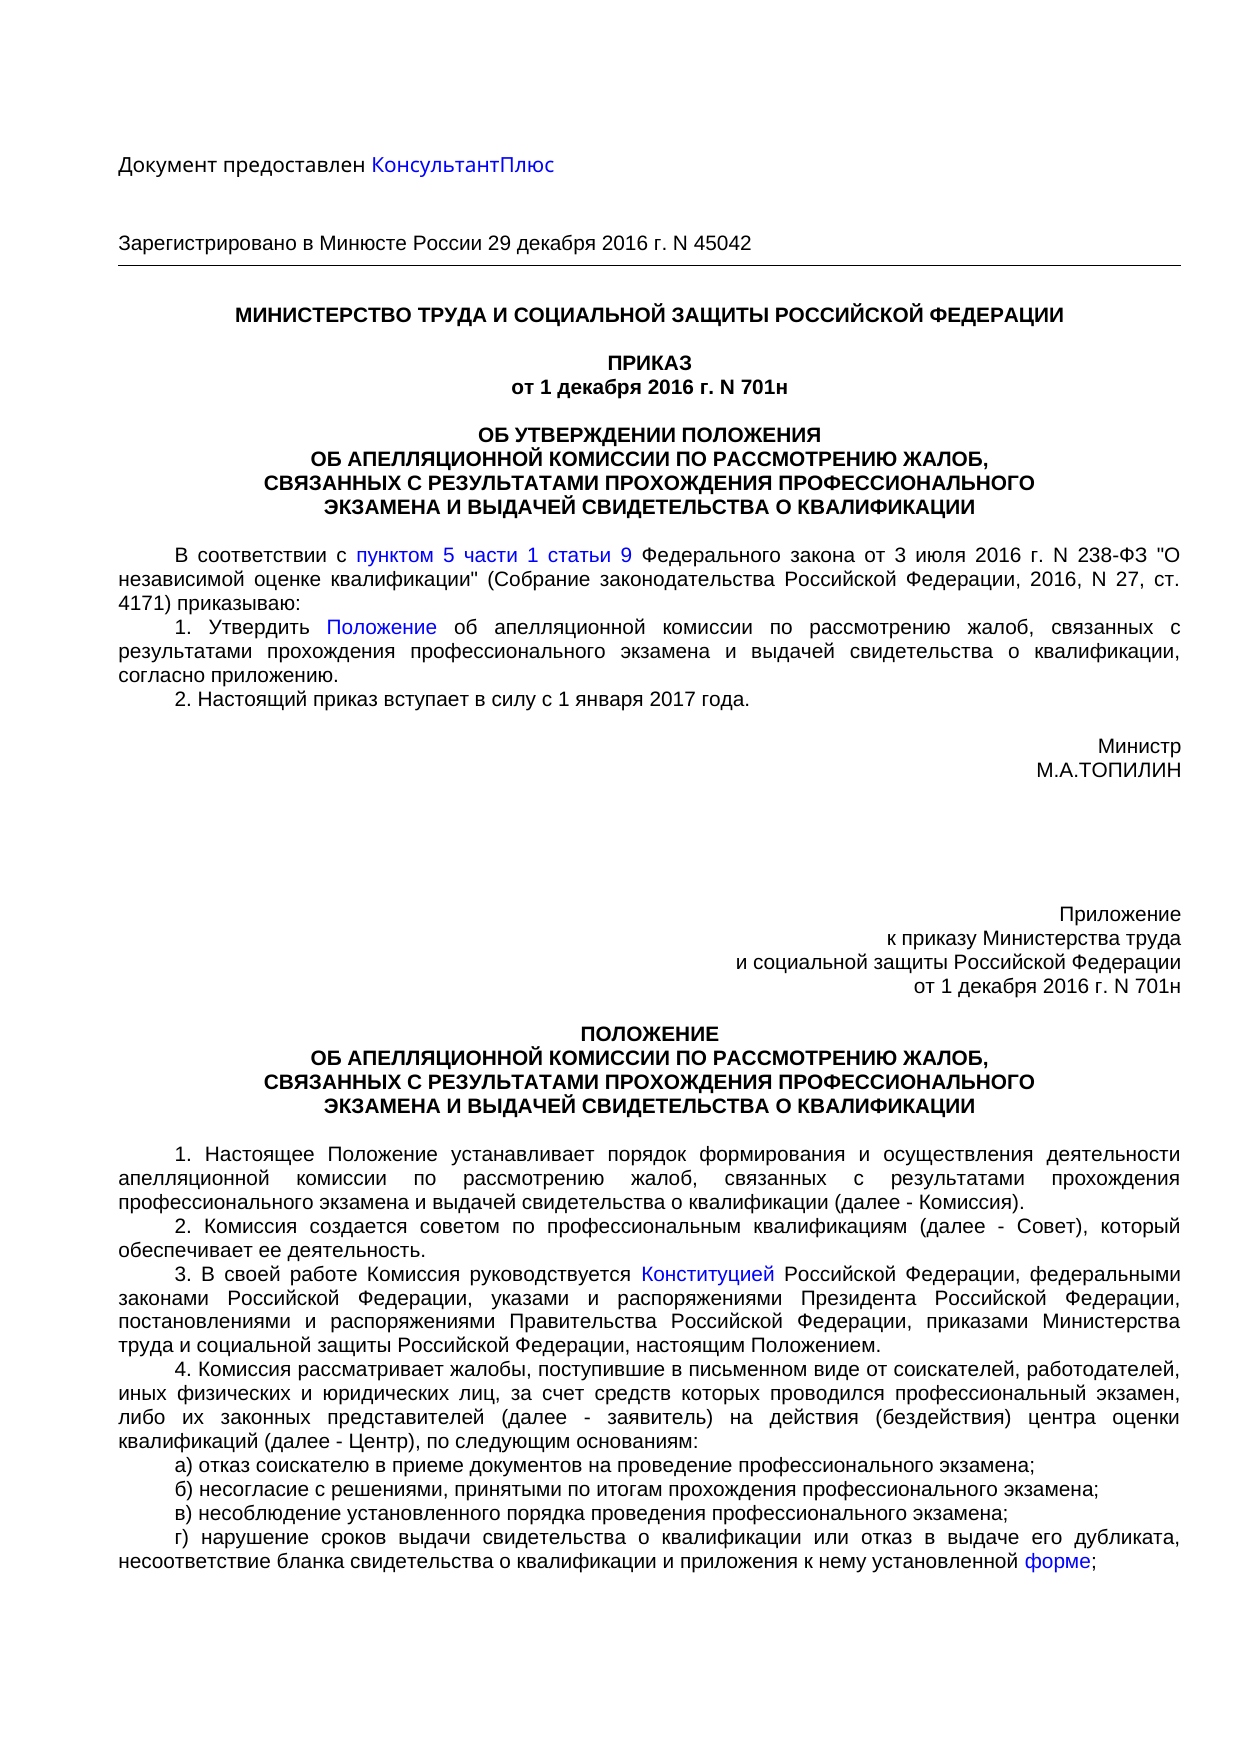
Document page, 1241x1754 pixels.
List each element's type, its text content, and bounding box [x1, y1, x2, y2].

text 3. В своей работе Комиссия руководствуется Конституцией Российской Федерации, федеральными законами Российской Федерации, указами и распоряжениями Президента Российской Федерации, постановлениями и распоряжениями Правительства Российской Федерации, приказами Министерства труда и социальной защиты Российской Федерации, настоящим Положением. [118, 1261, 1181, 1357]
text ЭКЗАМЕНА И ВЫДАЧЕЙ СВИДЕТЕЛЬСТВА О КВАЛИФИКАЦИИ [118, 495, 1181, 519]
text ОБ УТВЕРЖДЕНИИ ПОЛОЖЕНИЯ [118, 423, 1181, 447]
text 2. Настоящий приказ вступает в силу с 1 января 2017 года. [118, 686, 1181, 710]
text ЭКЗАМЕНА И ВЫДАЧЕЙ СВИДЕТЕЛЬСТВА О КВАЛИФИКАЦИИ [118, 1094, 1181, 1118]
text ОБ АПЕЛЛЯЦИОННОЙ КОМИССИИ ПО РАССМОТРЕНИЮ ЖАЛОБ, [118, 1046, 1181, 1070]
text Министр [118, 734, 1181, 758]
text МИНИСТЕРСТВО ТРУДА И СОЦИАЛЬНОЙ ЗАЩИТЫ РОССИЙСКОЙ ФЕДЕРАЦИИ [118, 303, 1181, 327]
text 1. Настоящее Положение устанавливает порядок формирования и осуществления деятельности апелляционной комиссии по рассмотрению жалоб, связанных с результатами прохождения профессионального экзамена и выдачей свидетельства о квалификации (далее - Комиссия). [118, 1142, 1181, 1213]
text ПОЛОЖЕНИЕ [118, 1022, 1181, 1046]
text а) отказ соискателю в приеме документов на проведение профессионального экзамена; [118, 1453, 1181, 1477]
text Зарегистрировано в Минюсте России 29 декабря 2016 г. N 45042 [118, 230, 1181, 254]
text 1. Утвердить Положение об апелляционной комиссии по рассмотрению жалоб, связанных с результатами прохождения профессионального экзамена и выдачей свидетельства о квалификации, согласно приложению. [118, 614, 1181, 686]
text ПРИКАЗ [118, 351, 1181, 375]
text М.А.ТОПИЛИН [118, 758, 1181, 782]
text ОБ АПЕЛЛЯЦИОННОЙ КОМИССИИ ПО РАССМОТРЕНИЮ ЖАЛОБ, [118, 447, 1181, 471]
text Приложение [118, 902, 1181, 926]
text и социальной защиты Российской Федерации [118, 950, 1181, 974]
text от 1 декабря 2016 г. N 701н [118, 974, 1181, 998]
text в) несоблюдение установленного порядка проведения профессионального экзамена; [118, 1501, 1181, 1525]
text СВЯЗАННЫХ С РЕЗУЛЬТАТАМИ ПРОХОЖДЕНИЯ ПРОФЕССИОНАЛЬНОГО [118, 1070, 1181, 1094]
text б) несогласие с решениями, принятыми по итогам прохождения профессионального экзамена; [118, 1477, 1181, 1501]
text к приказу Министерства труда [118, 926, 1181, 950]
text от 1 декабря 2016 г. N 701н [118, 375, 1181, 399]
text г) нарушение сроков выдачи свидетельства о квалификации или отказ в выдаче его дубликата, несоответствие бланка свидетельства о квалификации и приложения к нему установленной форме; [118, 1525, 1181, 1573]
text 4. Комиссия рассматривает жалобы, поступившие в письменном виде от соискателей, работодателей, иных физических и юридических лиц, за счет средств которых проводился профессиональный экзамен, либо их законных представителей (далее - заявитель) на действия (бездействия) центра оценки квалификаций (далее - Центр), по следующим основаниям: [118, 1357, 1181, 1453]
text В соответствии с пунктом 5 части 1 статьи 9 Федерального закона от 3 июля 2016 г. N 238-ФЗ "О независимой оценке квалификации" (Собрание законодательства Российской Федерации, 2016, N 27, ст. 4171) приказываю: [118, 543, 1181, 614]
text Документ предоставлен КонсультантПлюс [118, 150, 1181, 206]
text СВЯЗАННЫХ С РЕЗУЛЬТАТАМИ ПРОХОЖДЕНИЯ ПРОФЕССИОНАЛЬНОГО [118, 471, 1181, 495]
text 2. Комиссия создается советом по профессиональным квалификациям (далее - Совет), который обеспечивает ее деятельность. [118, 1213, 1181, 1261]
